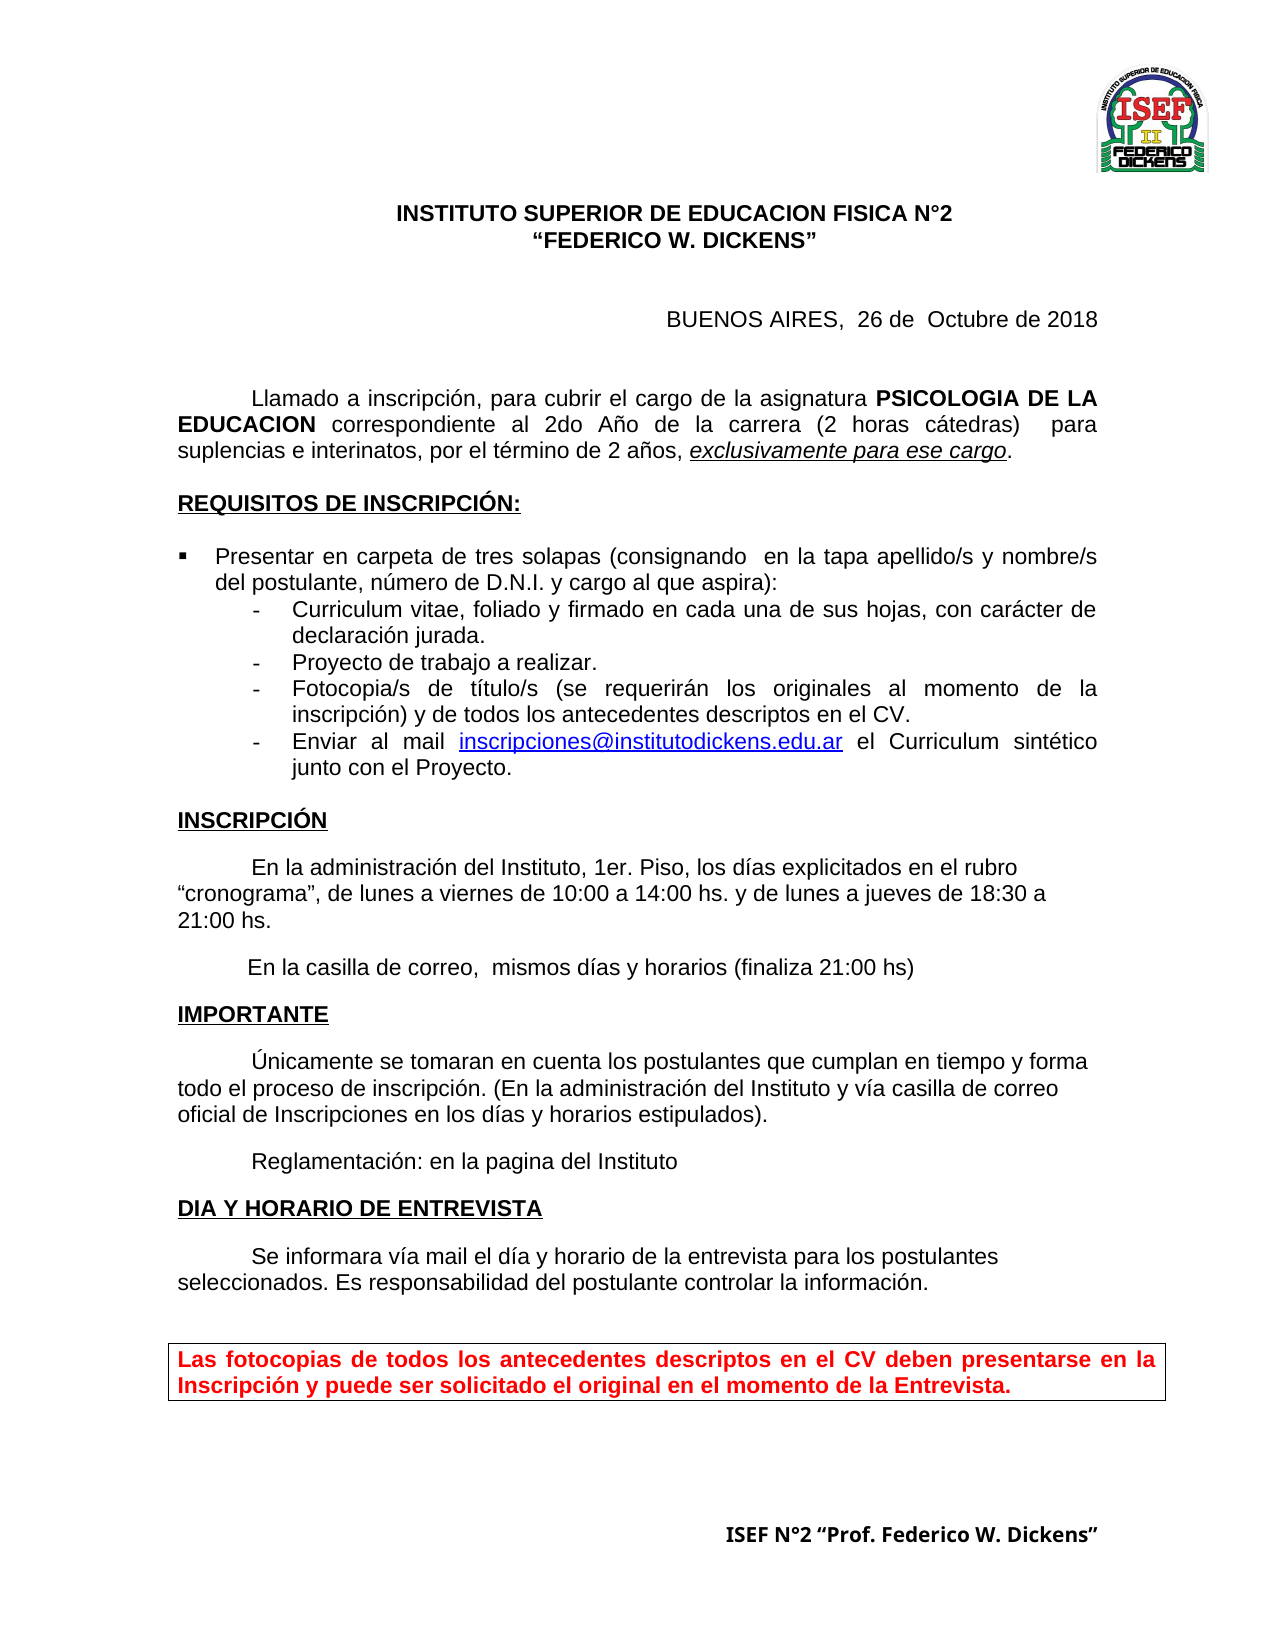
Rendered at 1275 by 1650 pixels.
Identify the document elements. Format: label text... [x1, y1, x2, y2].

list Presentar en carpeta de tres solapas (consignando en la tapa apellido/s y nombre/s del postulante, número de D.N.I. y cargo al que aspira): [177, 543, 1098, 596]
text Se informara vía mail el día y horario de la entrevista para los postulantes seleccionados. Es responsabilidad del postulante controlar la información. [177, 1243, 1098, 1295]
list Curriculum vitae, foliado y firmado en cada una de sus hojas, con carácter de declaración jurada. [252, 596, 1098, 648]
text “FEDERICO W. DICKENS” [177, 227, 1098, 253]
text Las fotocopias de todos los antecedentes descriptos en el CV deben presentarse en la Inscripción y puede ser solicitado el original en el momento de la Entrevista. [169, 1344, 1165, 1400]
text En la casilla de correo, mismos días y horarios (finaliza 21:00 hs) [177, 954, 1098, 980]
text Reglamentación: en la pagina del Instituto [177, 1148, 1098, 1174]
text INSCRIPCIÓN [177, 807, 1098, 833]
text Únicamente se tomaran en cuenta los postulantes que cumplan en tiempo y forma todo el proceso de inscripción. (En la administración del Instituto y vía casilla de correo oficial de Inscripciones en los días y horarios estipulados). [177, 1048, 1098, 1127]
list Fotocopia/s de título/s (se requerirán los originales al momento de la inscripción) y de todos los antecedentes descriptos en el CV. [252, 675, 1098, 728]
text INSTITUTO SUPERIOR DE EDUCACION FISICA N°2 [177, 200, 1098, 227]
picture [1095, 62, 1210, 172]
list Proyecto de trabajo a realizar. [252, 648, 1098, 675]
list Enviar al mail inscripciones@institutodickens.edu.ar el Curriculum sintético junto con el Proyecto. [252, 728, 1098, 781]
text En la administración del Instituto, 1er. Piso, los días explicitados en el rubro “cronograma”, de lunes a viernes de 10:00 a 14:00 hs. y de lunes a jueves de 18:30 a 21:00 hs. [177, 854, 1098, 933]
text Llamado a inscripción, para cubrir el cargo de la asignatura PSICOLOGIA DE LA EDUCACION correspondiente al 2do Año de la carrera (2 horas cátedras) para suplencias e interinatos, por el término de 2 años, exclusivamente para ese cargo. [177, 385, 1098, 464]
text IMPORTANTE [177, 1001, 1098, 1027]
text REQUISITOS DE INSCRIPCIÓN: [177, 490, 1098, 517]
text BUENOS AIRES, 26 de Octubre de 2018 [177, 306, 1098, 332]
text DIA Y HORARIO DE ENTREVISTA [177, 1195, 1098, 1222]
